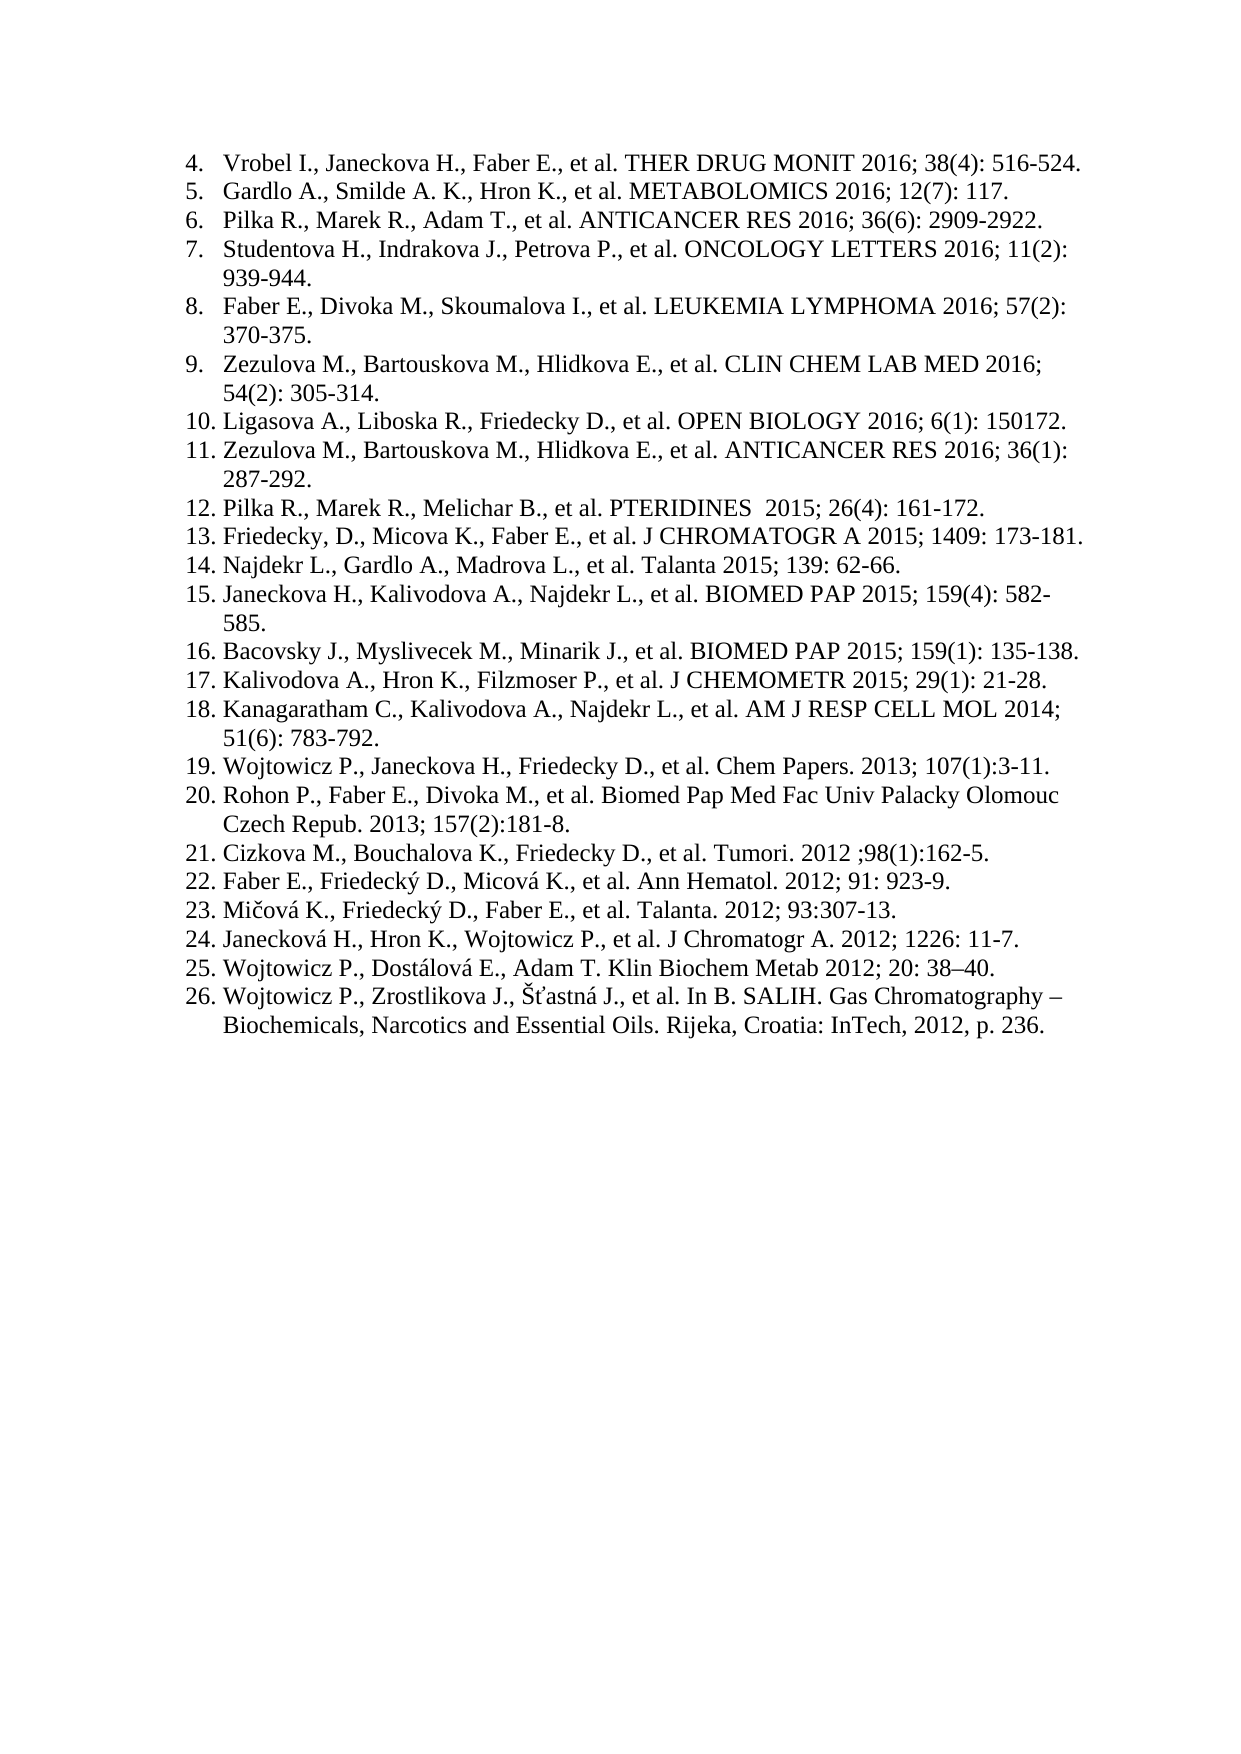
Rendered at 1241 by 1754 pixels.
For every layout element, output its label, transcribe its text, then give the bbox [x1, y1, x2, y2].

list Pilka R., Marek R., Melichar B., et al. PTERIDINES 2015; 26(4): 161-172. [185, 493, 1093, 521]
list Wojtowicz P., Zrostlikova J., Šťastná J., et al. In B. SALIH. Gas Chromatography – Biochemicals, Narcotics and Essential Oils. Rijeka, Croatia: InTech, 2012, p. 236. [185, 981, 1093, 1039]
list Faber E., Divoka M., Skoumalova I., et al. LEUKEMIA LYMPHOMA 2016; 57(2): 370-375. [185, 291, 1093, 349]
list Janecková H., Hron K., Wojtowicz P., et al. J Chromatogr A. 2012; 1226: 11-7. [185, 924, 1093, 953]
list Zezulova M., Bartouskova M., Hlidkova E., et al. CLIN CHEM LAB MED 2016; 54(2): 305-314. [185, 349, 1093, 406]
list Wojtowicz P., Janeckova H., Friedecky D., et al. Chem Papers. 2013; 107(1):3-11. [185, 751, 1093, 780]
list Mičová K., Friedecký D., Faber E., et al. Talanta. 2012; 93:307-13. [185, 895, 1093, 924]
list Ligasova A., Liboska R., Friedecky D., et al. OPEN BIOLOGY 2016; 6(1): 150172. [185, 406, 1093, 435]
list Janeckova H., Kalivodova A., Najdekr L., et al. BIOMED PAP 2015; 159(4): 582-585. [185, 579, 1093, 636]
list Cizkova M., Bouchalova K., Friedecky D., et al. Tumori. 2012 ;98(1):162-5. [185, 838, 1093, 866]
list Wojtowicz P., Dostálová E., Adam T. Klin Biochem Metab 2012; 20: 38–40. [185, 953, 1093, 981]
list Rohon P., Faber E., Divoka M., et al. Biomed Pap Med Fac Univ Palacky Olomouc Czech Repub. 2013; 157(2):181-8. [185, 780, 1093, 838]
list Gardlo A., Smilde A. K., Hron K., et al. METABOLOMICS 2016; 12(7): 117. [185, 176, 1093, 205]
list Vrobel I., Janeckova H., Faber E., et al. THER DRUG MONIT 2016; 38(4): 516-524. [185, 148, 1093, 176]
list Pilka R., Marek R., Adam T., et al. ANTICANCER RES 2016; 36(6): 2909-2922. [185, 205, 1093, 234]
list Bacovsky J., Myslivecek M., Minarik J., et al. BIOMED PAP 2015; 159(1): 135-138. [185, 636, 1093, 665]
list Faber E., Friedecký D., Micová K., et al. Ann Hematol. 2012; 91: 923-9. [185, 866, 1093, 895]
list Kanagaratham C., Kalivodova A., Najdekr L., et al. AM J RESP CELL MOL 2014; 51(6): 783-792. [185, 694, 1093, 751]
list Kalivodova A., Hron K., Filzmoser P., et al. J CHEMOMETR 2015; 29(1): 21-28. [185, 665, 1093, 694]
list Friedecky, D., Micova K., Faber E., et al. J CHROMATOGR A 2015; 1409: 173-181. [185, 521, 1093, 550]
list Najdekr L., Gardlo A., Madrova L., et al. Talanta 2015; 139: 62-66. [185, 550, 1093, 579]
list Zezulova M., Bartouskova M., Hlidkova E., et al. ANTICANCER RES 2016; 36(1): 287-292. [185, 435, 1093, 493]
list Studentova H., Indrakova J., Petrova P., et al. ONCOLOGY LETTERS 2016; 11(2): 939-944. [185, 234, 1093, 291]
